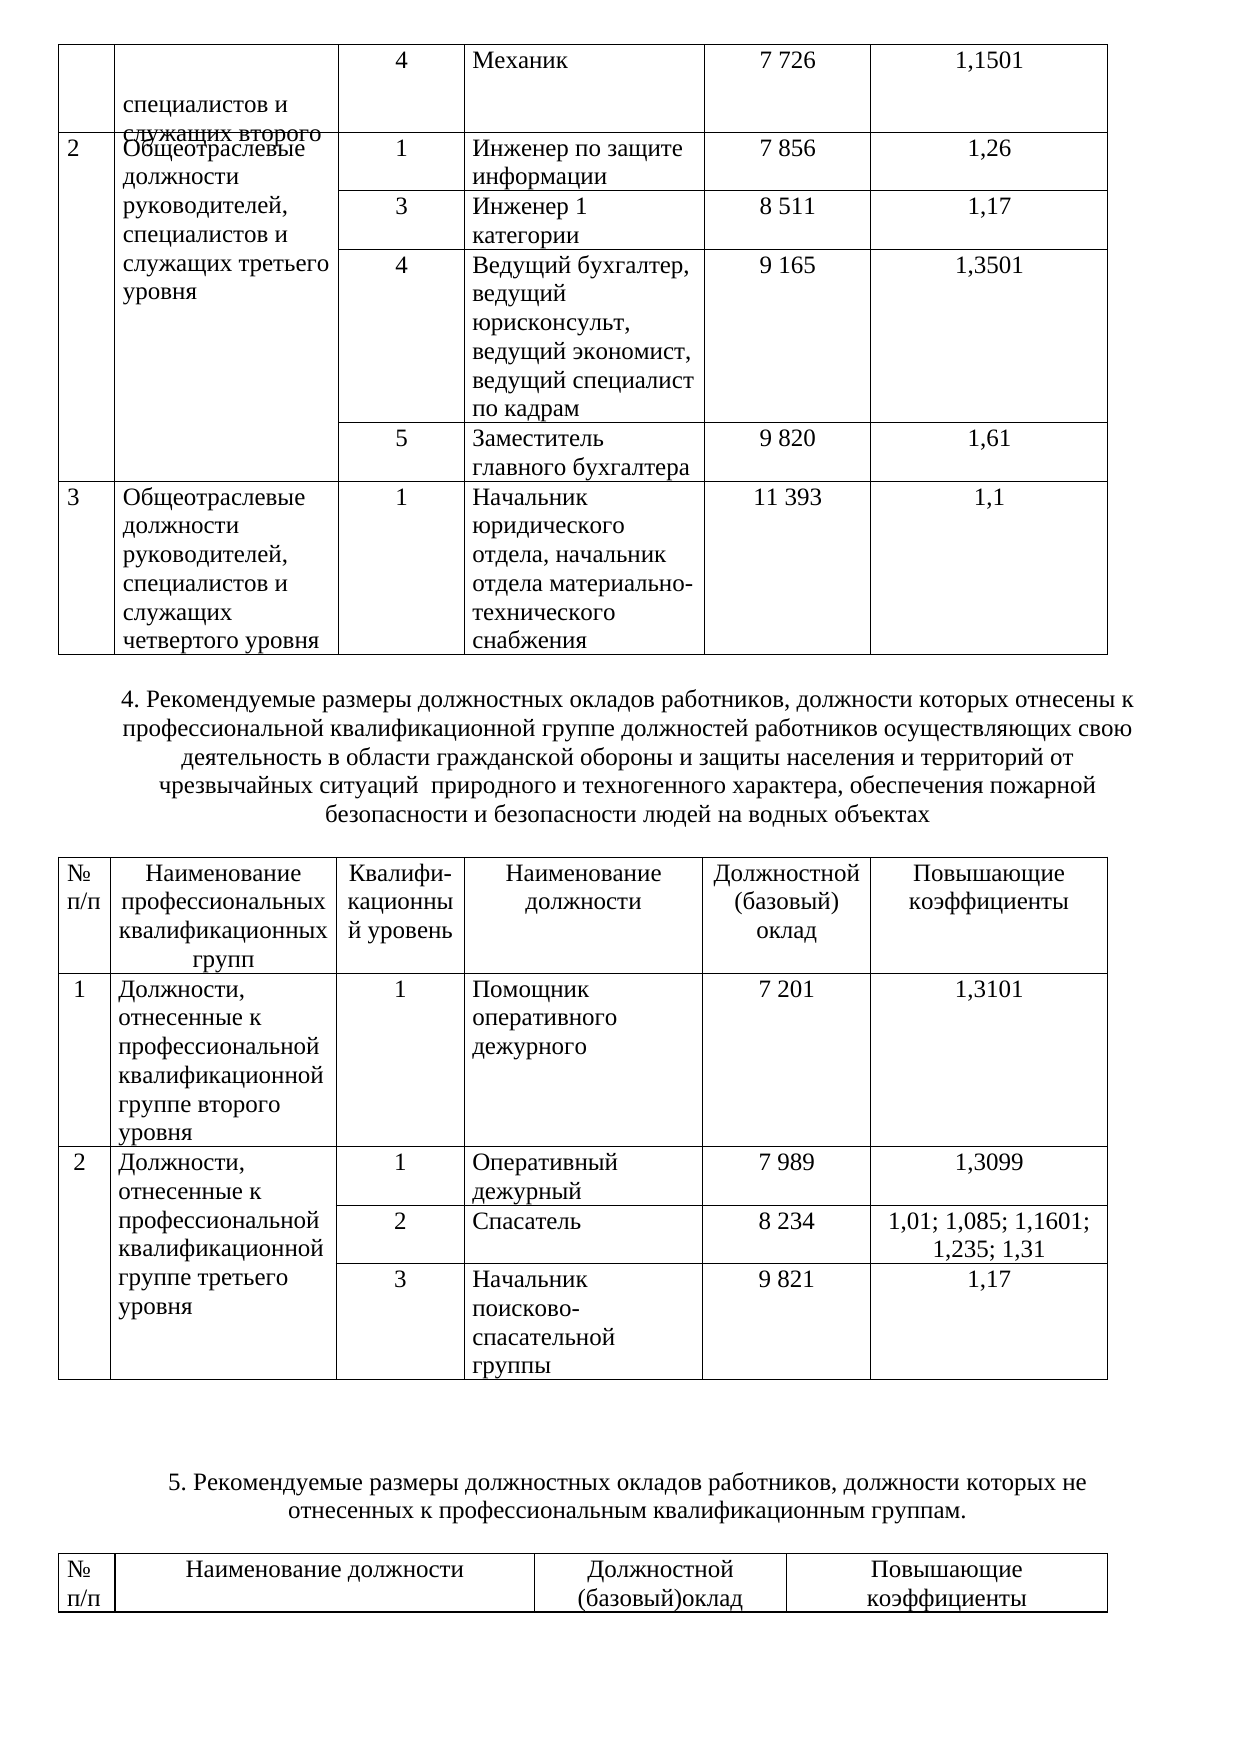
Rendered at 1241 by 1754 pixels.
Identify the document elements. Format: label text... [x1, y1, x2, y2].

table_header Наименование должности [116, 1554, 534, 1611]
table_header Повышающие коэффициенты [787, 1554, 1107, 1611]
table_cell 1,26 [871, 133, 1107, 190]
table_cell Оперативный дежурный [465, 1147, 702, 1205]
table_cell 1 [337, 974, 464, 1146]
table_cell 1,3101 [871, 974, 1107, 1146]
table_cell 1,1 [871, 482, 1107, 654]
table_cell 1,17 [871, 1264, 1107, 1379]
table_cell Спасатель [465, 1206, 702, 1263]
table_cell Начальник поисково-спасательной группы [465, 1264, 702, 1379]
table_cell Инженер 1 категории [465, 191, 704, 249]
table_header Наименование должности [465, 858, 702, 973]
text 5. Рекомендуемые размеры должностных окладов работников, должности которых не отнесенных к профессиональным квалификационным группам. [103, 1467, 1152, 1524]
table_cell 7 201 [703, 974, 870, 1146]
table_cell 4 [339, 250, 464, 422]
table_header Должностной (базовый)оклад [535, 1554, 786, 1611]
table_cell Общеотраслевые должности руководителей, специалистов и служащих третьего уровня [115, 133, 338, 481]
table_cell 8 511 [705, 191, 870, 249]
table_cell 8 234 [703, 1206, 870, 1263]
table_cell 11 393 [705, 482, 870, 654]
table_cell 1,61 [871, 423, 1107, 481]
table_cell 3 [59, 482, 114, 654]
table_cell 1 [339, 133, 464, 190]
table_cell 2 [59, 1147, 110, 1379]
table_cell Начальник юридического отдела, начальник отдела материально-технического снабжения [465, 482, 704, 654]
table_cell Должности, отнесенные к профессиональной квалификационной группе третьего уровня [111, 1147, 336, 1379]
table_cell 2 [337, 1206, 464, 1263]
table_cell 9 165 [705, 250, 870, 422]
table_cell Должности, отнесенные к профессиональной квалификационной группе второго уровня [111, 974, 336, 1146]
table_cell 4 [339, 45, 464, 132]
table_cell 1,17 [871, 191, 1107, 249]
table_cell 1,3099 [871, 1147, 1107, 1205]
table_cell 2 [59, 133, 114, 481]
table_header Повышающие коэффициенты [871, 858, 1107, 973]
text 4. Рекомендуемые размеры должностных окладов работников, должности которых отнесены к профессиональной квалификационной группе должностей работников осуществляющих свою деятельность в области гражданской обороны и защиты населения и территорий от чрезвычайных ситуаций природного и техногенного характера, обеспечения пожарной безопасности и безопасности людей на водных объектах [103, 684, 1152, 828]
table_header Квалифи- кационный уровень [337, 858, 464, 973]
table_cell 1 [337, 1147, 464, 1205]
table_header № п/п [59, 858, 110, 973]
table_header Наименование профессиональных квалификационных групп [111, 858, 336, 973]
table_cell 7 989 [703, 1147, 870, 1205]
table_cell Механик [465, 45, 704, 132]
table_cell Помощник оперативного дежурного [465, 974, 702, 1146]
table_cell Ведущий бухгалтер, ведущий юрисконсульт, ведущий экономист, ведущий специалист по кадрам [465, 250, 704, 422]
table_cell 1,3501 [871, 250, 1107, 422]
table_cell 9 820 [705, 423, 870, 481]
table_header Должностной (базовый) оклад [703, 858, 870, 973]
table_cell 5 [339, 423, 464, 481]
table_cell 1,1501 [871, 45, 1107, 132]
table_cell 7 726 [705, 45, 870, 132]
table_cell 9 821 [703, 1264, 870, 1379]
table_cell Заместитель главного бухгалтера [465, 423, 704, 481]
table_cell 1 [59, 974, 110, 1146]
table_cell Общеотраслевые должности руководителей, специалистов и служащих четвертого уровня [115, 482, 338, 654]
table_cell 3 [339, 191, 464, 249]
table_header № п/п [59, 1554, 114, 1611]
table_cell Инженер по защите информации [465, 133, 704, 190]
table_cell 1 [339, 482, 464, 654]
table_cell 1,01; 1,085; 1,1601; 1,235; 1,31 [871, 1206, 1107, 1263]
table_cell 3 [337, 1264, 464, 1379]
table_cell 7 856 [705, 133, 870, 190]
